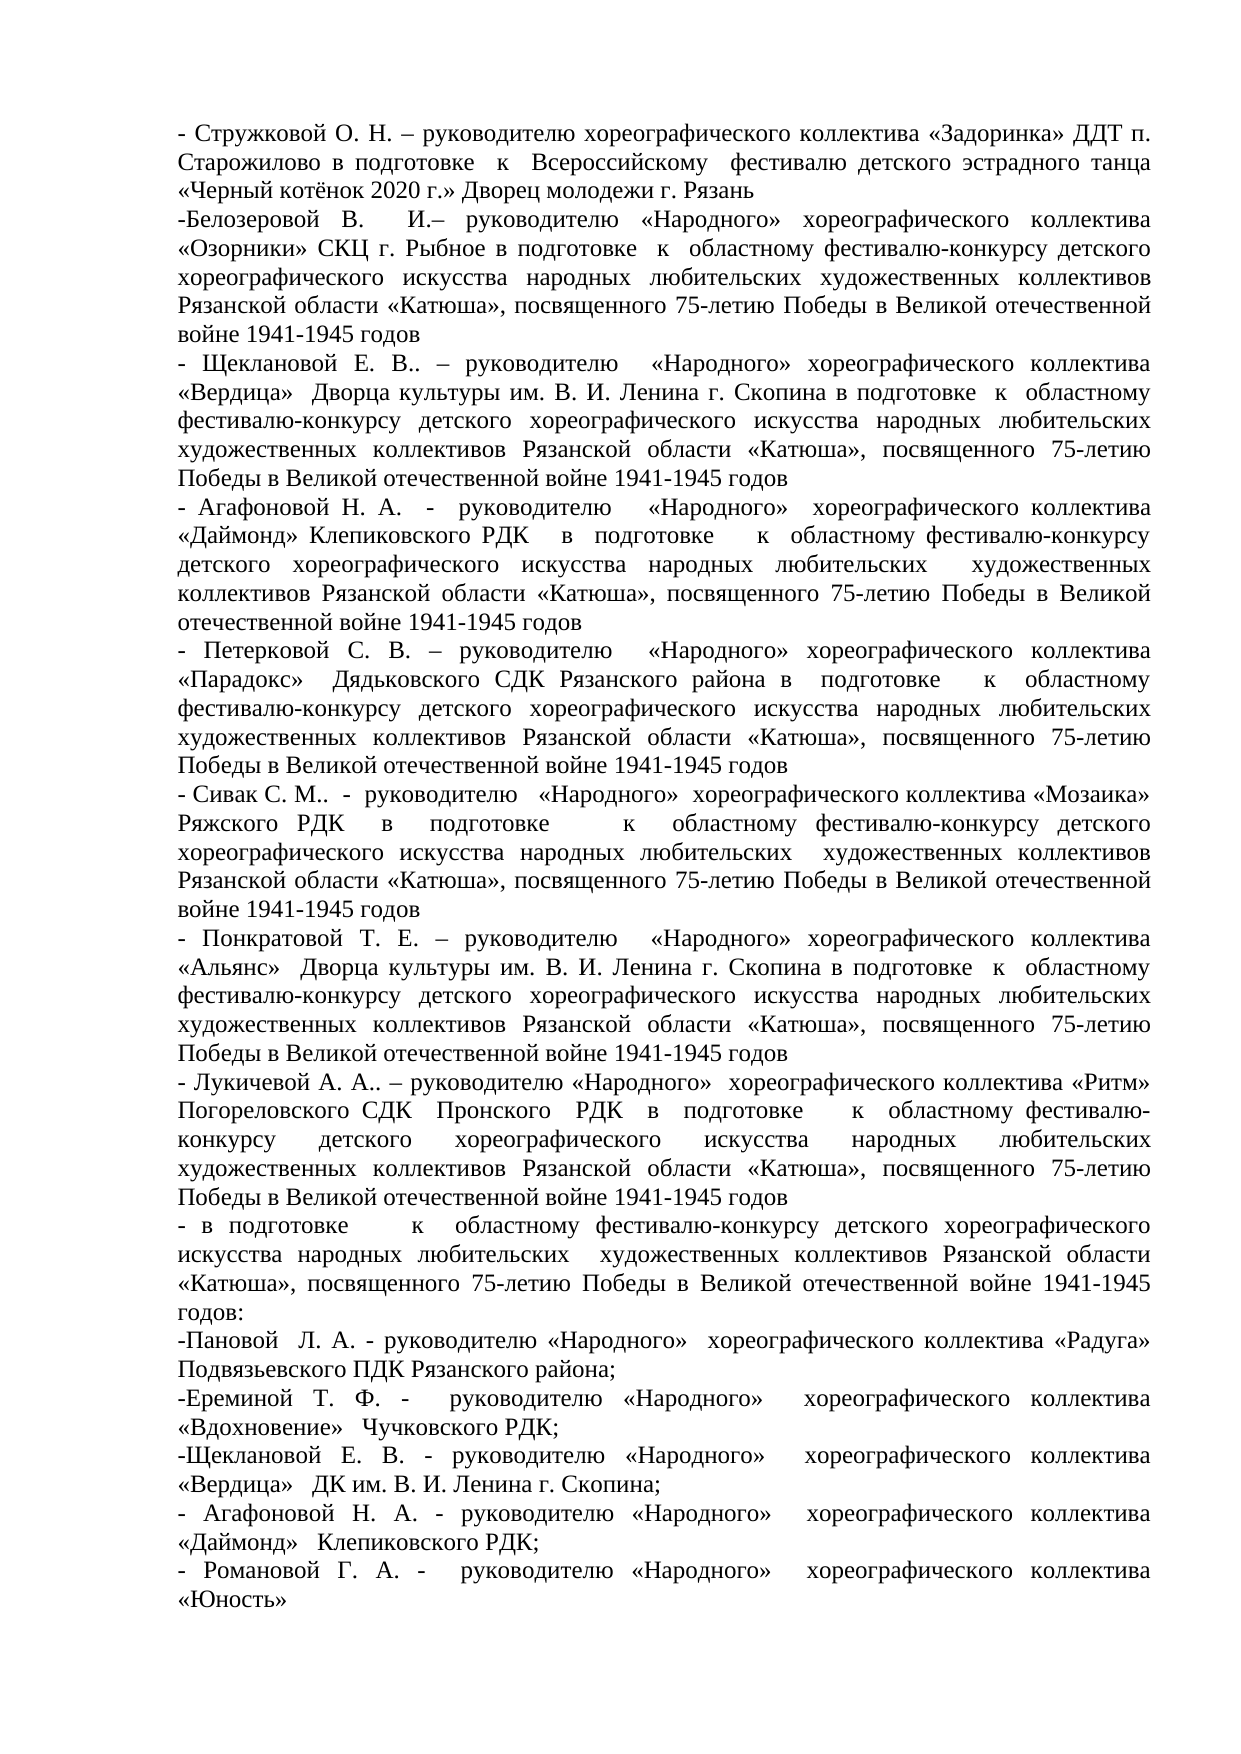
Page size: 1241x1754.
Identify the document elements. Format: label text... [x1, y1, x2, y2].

text - Стружковой О. Н. – руководителю хореографического коллектива «Задоринка» ДДТ п. Старожилово в подготовке к Всероссийскому фестивалю детского эстрадного танца «Черный котёнок 2020 г.» Дворец молодежи г. Рязань [177, 118, 1152, 204]
text - Понкратовой Т. Е. – руководителю «Народного» хореографического коллектива «Альянс» Дворца культуры им. В. И. Ленина г. Скопина в подготовке к областному фестивалю-конкурсу детского хореографического искусства народных любительских художественных коллективов Рязанской области «Катюша», посвященного 75-летию Победы в Великой отечественной войне 1941-1945 годов [177, 923, 1152, 1067]
text -Щеклановой Е. В. - руководителю «Народного» хореографического коллектива «Вердица» ДК им. В. И. Ленина г. Скопина; [177, 1441, 1152, 1498]
text - Щеклановой Е. В.. – руководителю «Народного» хореографического коллектива «Вердица» Дворца культуры им. В. И. Ленина г. Скопина в подготовке к областному фестивалю-конкурсу детского хореографического искусства народных любительских художественных коллективов Рязанской области «Катюша», посвященного 75-летию Победы в Великой отечественной войне 1941-1945 годов [177, 348, 1152, 492]
text - Петерковой С. В. – руководителю «Народного» хореографического коллектива «Парадокс» Дядьковского СДК Рязанского района в подготовке к областному фестивалю-конкурсу детского хореографического искусства народных любительских художественных коллективов Рязанской области «Катюша», посвященного 75-летию Победы в Великой отечественной войне 1941-1945 годов [177, 636, 1152, 779]
text -Пановой Л. А. - руководителю «Народного» хореографического коллектива «Радуга» Подвязьевского ПДК Рязанского района; [177, 1326, 1152, 1383]
text - Сивак С. М.. - руководителю «Народного» хореографического коллектива «Мозаика» Ряжского РДК в подготовке к областному фестивалю-конкурсу детского хореографического искусства народных любительских художественных коллективов Рязанской области «Катюша», посвященного 75-летию Победы в Великой отечественной войне 1941-1945 годов [177, 779, 1152, 923]
text -Белозеровой В. И.– руководителю «Народного» хореографического коллектива «Озорники» СКЦ г. Рыбное в подготовке к областному фестивалю-конкурсу детского хореографического искусства народных любительских художественных коллективов Рязанской области «Катюша», посвященного 75-летию Победы в Великой отечественной войне 1941-1945 годов [177, 204, 1152, 348]
text - Романовой Г. А. - руководителю «Народного» хореографического коллектива «Юность» [177, 1556, 1152, 1613]
text -Ереминой Т. Ф. - руководителю «Народного» хореографического коллектива «Вдохновение» Чучковского РДК; [177, 1383, 1152, 1441]
text - Агафоновой Н. А. - руководителю «Народного» хореографического коллектива «Даймонд» Клепиковского РДК; [177, 1498, 1152, 1556]
text - Агафоновой Н. А. - руководителю «Народного» хореографического коллектива «Даймонд» Клепиковского РДК в подготовке к областному фестивалю-конкурсу детского хореографического искусства народных любительских художественных коллективов Рязанской области «Катюша», посвященного 75-летию Победы в Великой отечественной войне 1941-1945 годов [177, 492, 1152, 636]
text - Лукичевой А. А.. – руководителю «Народного» хореографического коллектива «Ритм» Погореловского СДК Пронского РДК в подготовке к областному фестивалю-конкурсу детского хореографического искусства народных любительских художественных коллективов Рязанской области «Катюша», посвященного 75-летию Победы в Великой отечественной войне 1941-1945 годов [177, 1067, 1152, 1211]
